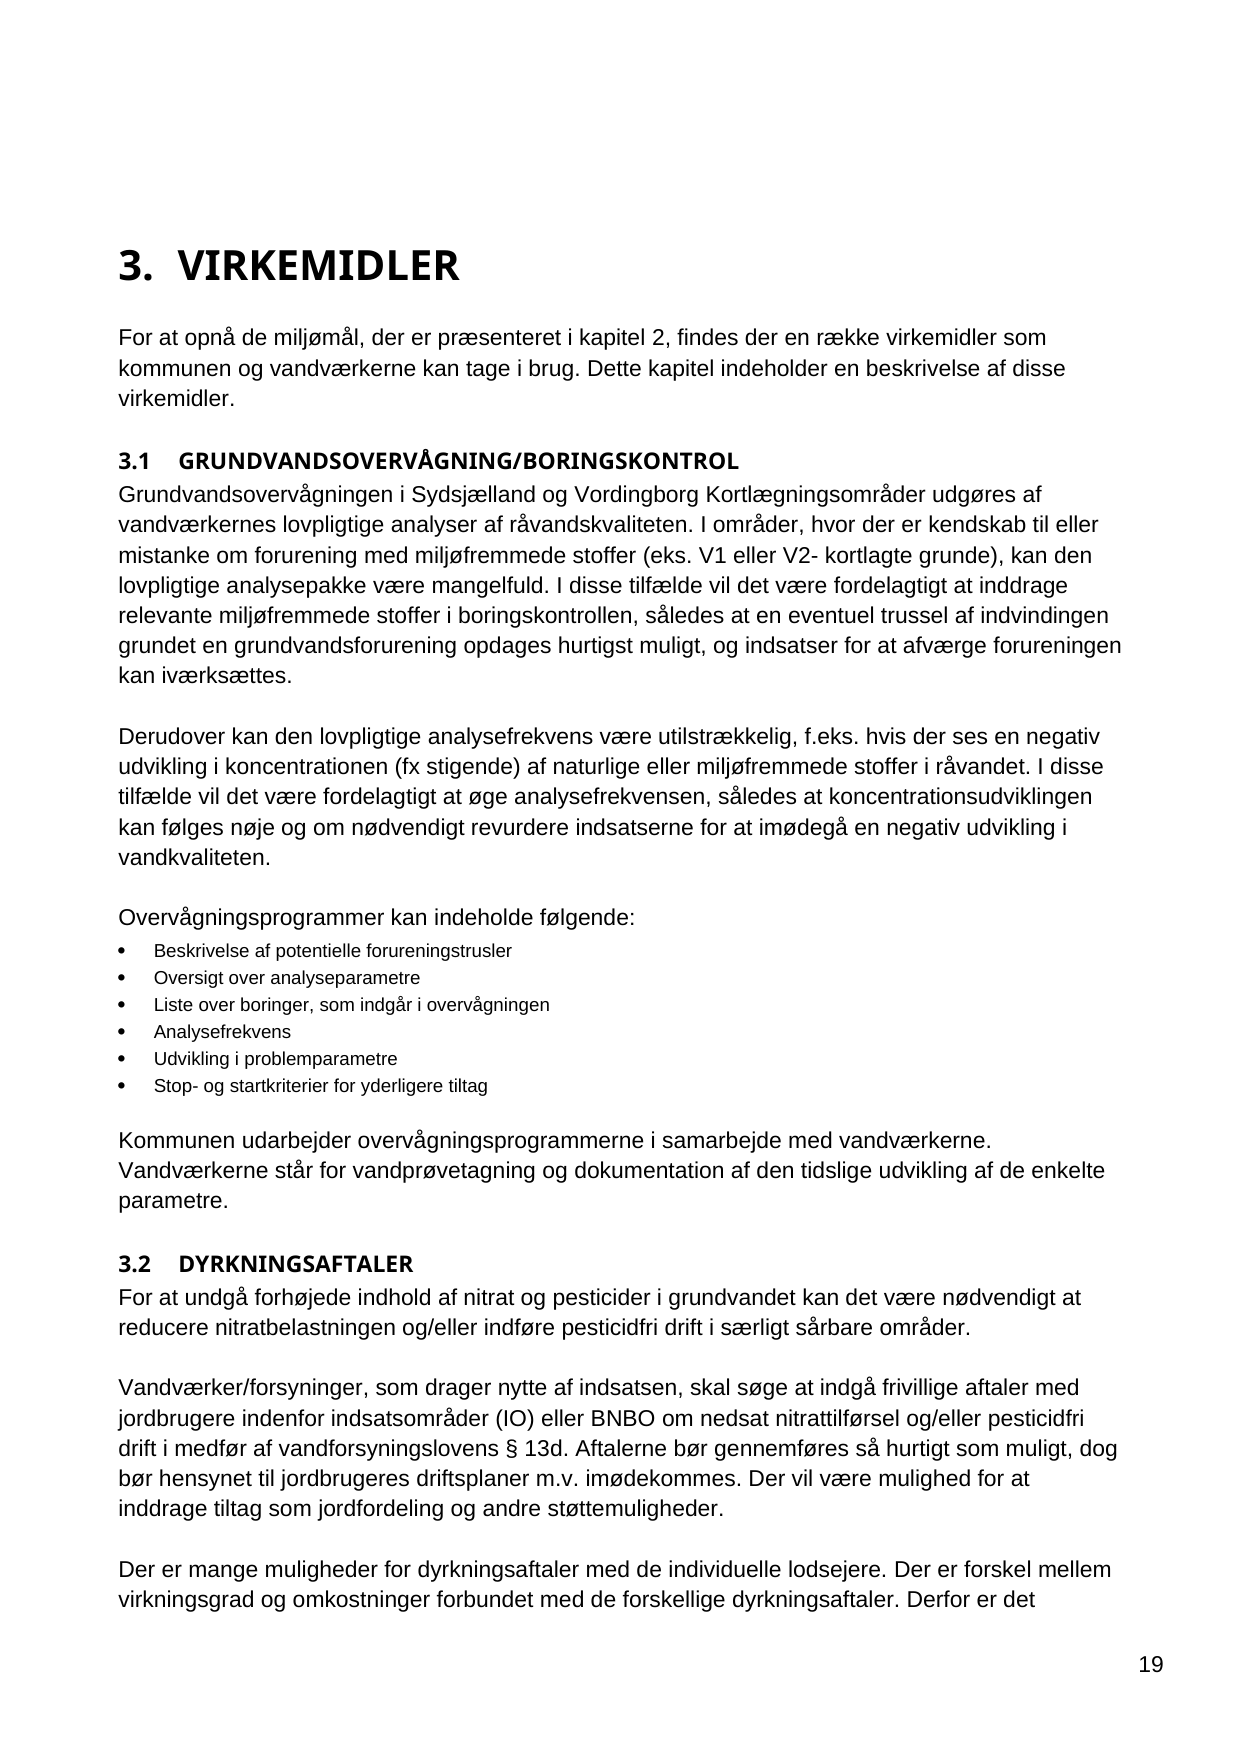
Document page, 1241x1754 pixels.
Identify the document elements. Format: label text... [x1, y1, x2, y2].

text Grundvandsovervågningen i Sydsjælland og Vordingborg Kortlægningsområder udgøres af vandværkernes lovpligtige analyser af råvandskvaliteten. I områder, hvor der er kendskab til eller mistanke om forurening med miljøfremmede stoffer (eks. V1 eller V2- kortlagte grunde), kan den lovpligtige analysepakke være mangelfuld. I disse tilfælde vil det være fordelagtigt at inddrage relevante miljøfremmede stoffer i boringskontrollen, således at en eventuel trussel af indvindingen grundet en grundvandsforurening opdages hurtigst muligt, og indsatser for at afværge forureningen kan iværksættes. [118, 481, 1122, 689]
list Analysefrekvens [118, 1016, 1122, 1043]
text Kommunen udarbejder overvågningsprogrammerne i samarbejde med vandværkerne. Vandværkerne står for vandprøvetagning og dokumentation af den tidslige udvikling af de enkelte parametre. [118, 1127, 1122, 1214]
subtitle Grundvandsovervågning/boringskontrol [118, 445, 1122, 476]
subtitle Dyrkningsaftaler [118, 1248, 1122, 1279]
subtitle Virkemidler [118, 236, 1122, 293]
text Overvågningsprogrammer kan indeholde følgende: [118, 904, 1122, 930]
text For at undgå forhøjede indhold af nitrat og pesticider i grundvandet kan det være nødvendigt at reducere nitratbelastningen og/eller indføre pesticidfri drift i særligt sårbare områder. [118, 1284, 1122, 1340]
list Stop- og startkriterier for yderligere tiltag [118, 1070, 1122, 1097]
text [118, 1556, 1122, 1612]
list Oversigt over analyseparametre [118, 961, 1122, 988]
list Beskrivelse af potentielle forureningstrusler [118, 934, 1122, 961]
list Udvikling i problemparametre [118, 1043, 1122, 1070]
text For at opnå de miljømål, der er præsenteret i kapitel 2, findes der en række virkemidler som kommunen og vandværkerne kan tage i brug. Dette kapitel indeholder en beskrivelse af disse virkemidler. [118, 324, 1122, 411]
text Vandværker/forsyninger, som drager nytte af indsatsen, skal søge at indgå frivillige aftaler med jordbrugere indenfor indsatsområder (IO) eller BNBO om nedsat nitrattilførsel og/eller pesticidfri drift i medfør af vandforsyningslovens § 13d. Aftalerne bør gennemføres så hurtigt som muligt, dog bør hensynet til jordbrugeres driftsplaner m.v. imødekommes. Der vil være mulighed for at inddrage tiltag som jordfordeling og andre støttemuligheder. [118, 1374, 1122, 1522]
list Liste over boringer, som indgår i overvågningen [118, 988, 1122, 1016]
text Derudover kan den lovpligtige analysefrekvens være utilstrækkelig, f.eks. hvis der ses en negativ udvikling i koncentrationen (fx stigende) af naturlige eller miljøfremmede stoffer i råvandet. I disse tilfælde vil det være fordelagtigt at øge analysefrekvensen, således at koncentrationsudviklingen kan følges nøje og om nødvendigt revurdere indsatserne for at imødegå en negativ udvikling i vandkvaliteten. [118, 723, 1122, 870]
